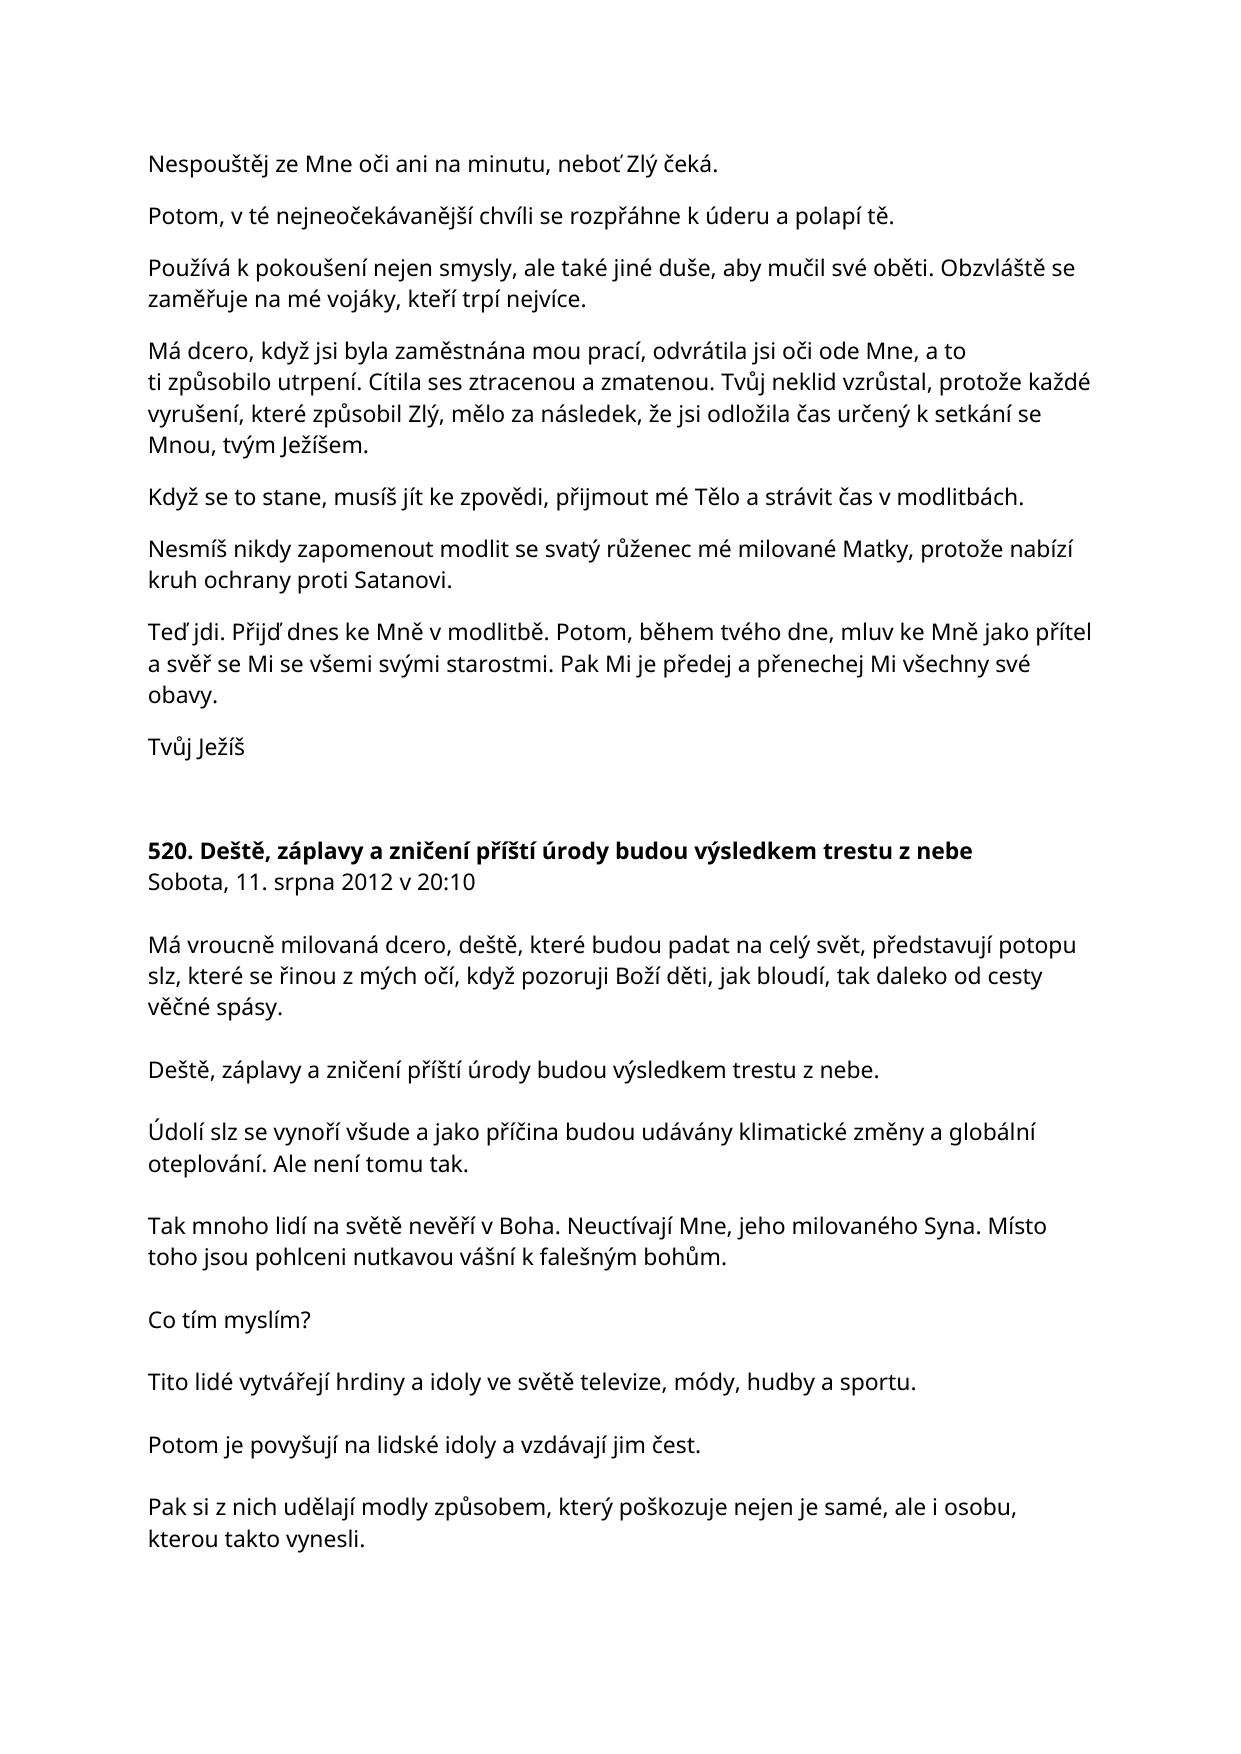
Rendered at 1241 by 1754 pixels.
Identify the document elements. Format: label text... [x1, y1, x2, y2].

text Tak mnoho lidí na světě nevěří v Boha. Neuctívají Mne, jeho milovaného Syna. Místo toho jsou pohlceni nutkavou vášní k falešným bohům. [148, 1210, 1093, 1273]
text Potom je povyšují na lidské idoly a vzdávají jim čest. [148, 1429, 1093, 1460]
text Co tím myslím? [148, 1304, 1093, 1335]
text Pak si z nich udělají modly způsobem, který poškozuje nejen je samé, ale i osobu, kterou takto vynesli. [148, 1491, 1093, 1554]
text Deště, záplavy a zničení příští úrody budou výsledkem trestu z nebe. [148, 1054, 1093, 1085]
text 520. Deště, záplavy a zničení příští úrody budou výsledkem trestu z nebe [148, 835, 1093, 866]
text Používá k pokoušení nejen smysly, ale také jiné duše, aby mučil své oběti. Obzvláště se zaměřuje na mé vojáky, kteří trpí nejvíce. [148, 252, 1093, 314]
text Tvůj Ježíš [148, 731, 1093, 762]
text Když se to stane, musíš jít ke zpovědi, přijmout mé Tělo a strávit čas v modlitbách. [148, 481, 1093, 512]
text Nespouštěj ze Mne oči ani na minutu, neboť Zlý čeká. [148, 148, 1093, 179]
text Má dcero, když jsi byla zaměstnána mou prací, odvrátila jsi oči ode Mne, a to ti způsobilo utrpení. Cítila ses ztracenou a zmatenou. Tvůj neklid vzrůstal, protože každé vyrušení, které způsobil Zlý, mělo za následek, že jsi odložila čas určený k setkání se Mnou, tvým Ježíšem. [148, 335, 1093, 460]
text Údolí slz se vynoří všude a jako příčina budou udávány klimatické změny a globální oteplování. Ale není tomu tak. [148, 1116, 1093, 1179]
text Tito lidé vytvářejí hrdiny a idoly ve světě televize, módy, hudby a sportu. [148, 1366, 1093, 1398]
text Teď jdi. Přijď dnes ke Mně v modlitbě. Potom, během tvého dne, mluv ke Mně jako přítel a svěř se Mi se všemi svými starostmi. Pak Mi je předej a přenechej Mi všechny své obavy. [148, 616, 1093, 710]
text Potom, v té nejneočekávanější chvíli se rozpřáhne k úderu a polapí tě. [148, 200, 1093, 231]
text Sobota, 11. srpna 2012 v 20:10 [148, 866, 1093, 898]
text Nesmíš nikdy zapomenout modlit se svatý růženec mé milované Matky, protože nabízí kruh ochrany proti Satanovi. [148, 533, 1093, 596]
text Má vroucně milovaná dcero, deště, které budou padat na celý svět, představují potopu slz, které se řinou z mých očí, když pozoruji Boží děti, jak bloudí, tak daleko od cesty věčné spásy. [148, 929, 1093, 1023]
